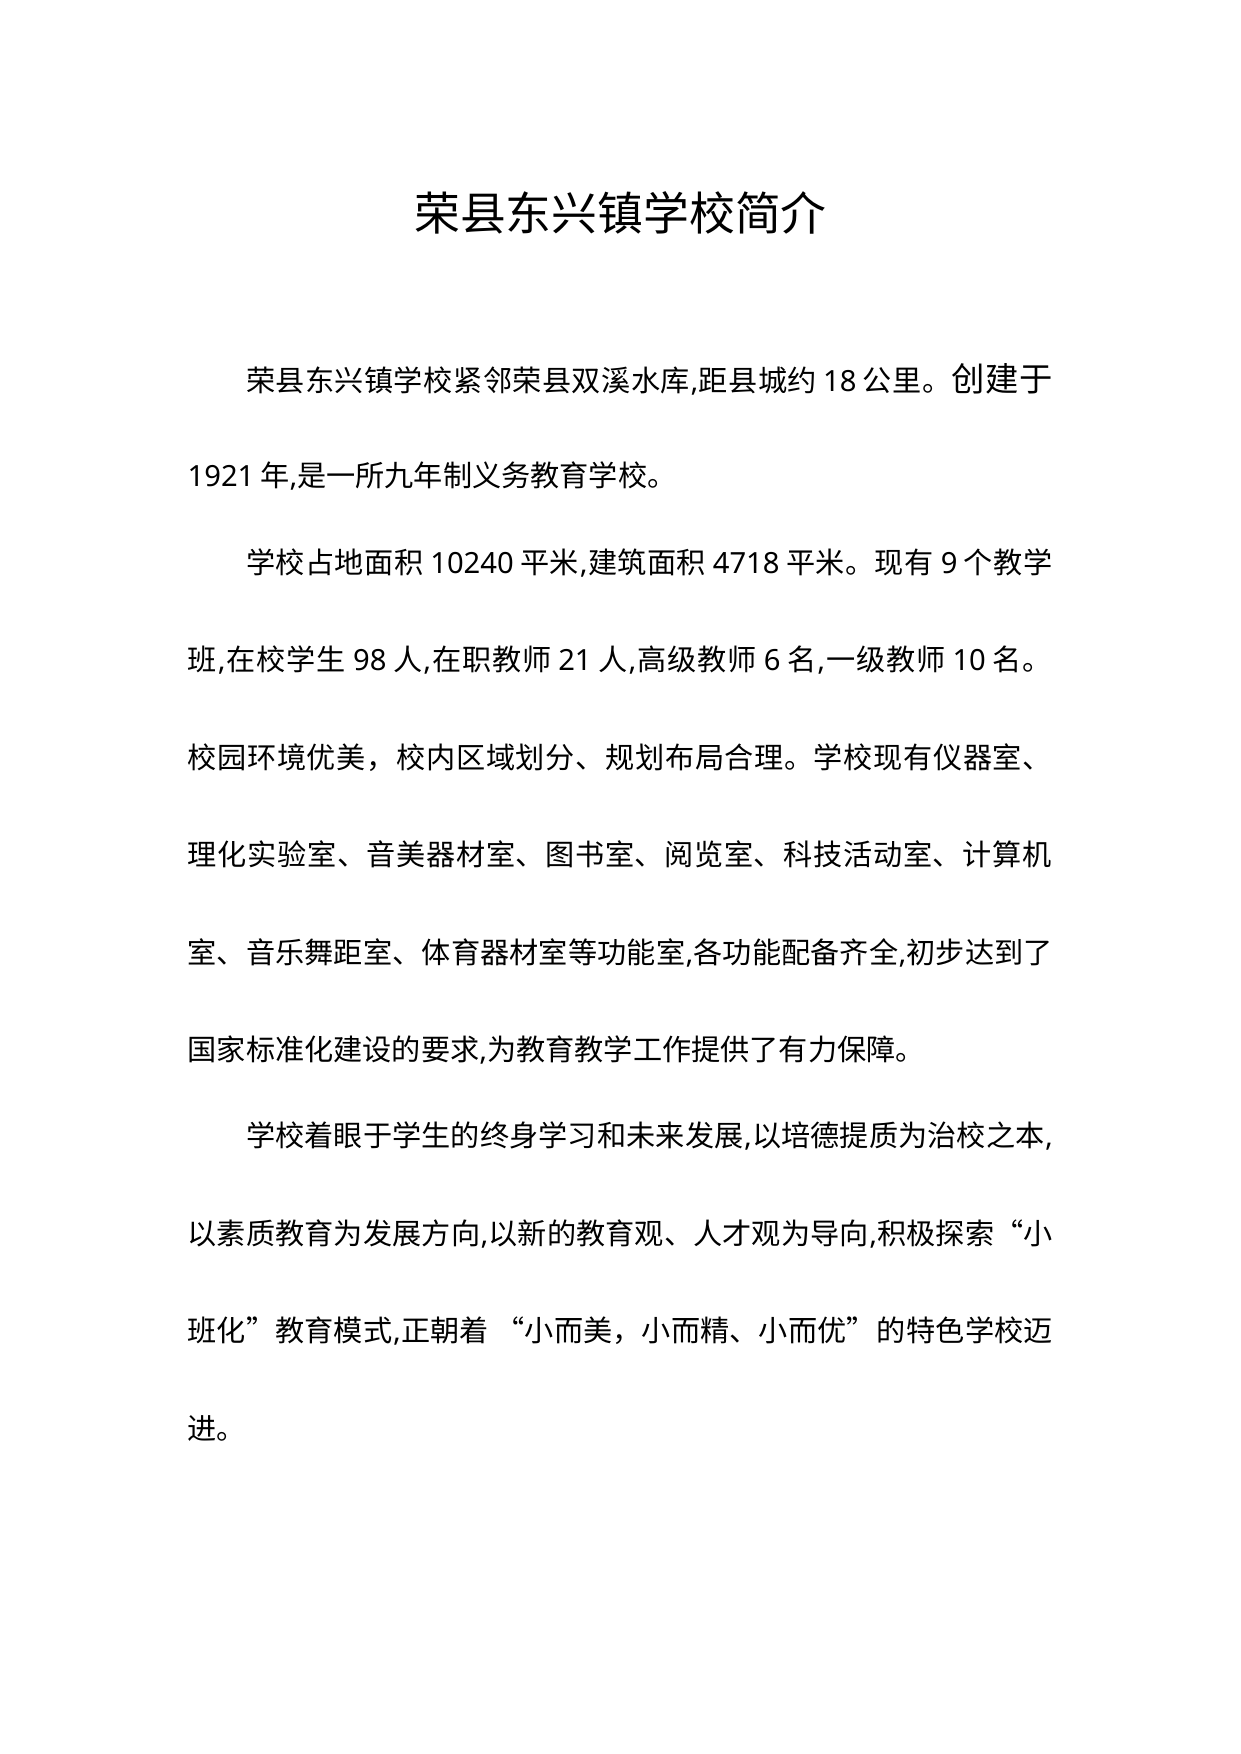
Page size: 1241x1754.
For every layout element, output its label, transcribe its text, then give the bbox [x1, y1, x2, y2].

text 学校占地面积10240平米,建筑面积4718平米。现有9个教学班,在校学生98人,在职教师21人,高级教师6名,一级教师10名。校园环境优美，校内区域划分、规划布局合理。学校现有仪器室、理化实验室、音美器材室、图书室、阅览室、科技活动室、计算机室、音乐舞距室、体育器材室等功能室,各功能配备齐全,初步达到了国家标准化建设的要求,为教育教学工作提供了有力保障。 [187, 528, 1053, 1080]
text 荣县东兴镇学校紧邻荣县双溪水库,距县城约18公里。创建于1921年,是一所九年制义务教育学校。 [187, 344, 1053, 507]
text 学校着眼于学生的终身学习和未来发展,以培德提质为治校之本,以素质教育为发展方向,以新的教育观、人才观为导向,积极探索“小班化”教育模式,正朝着 “小而美，小而精、小而优”的特色学校迈进。 [187, 1102, 1053, 1459]
text 荣县东兴镇学校简介 [187, 162, 1053, 259]
